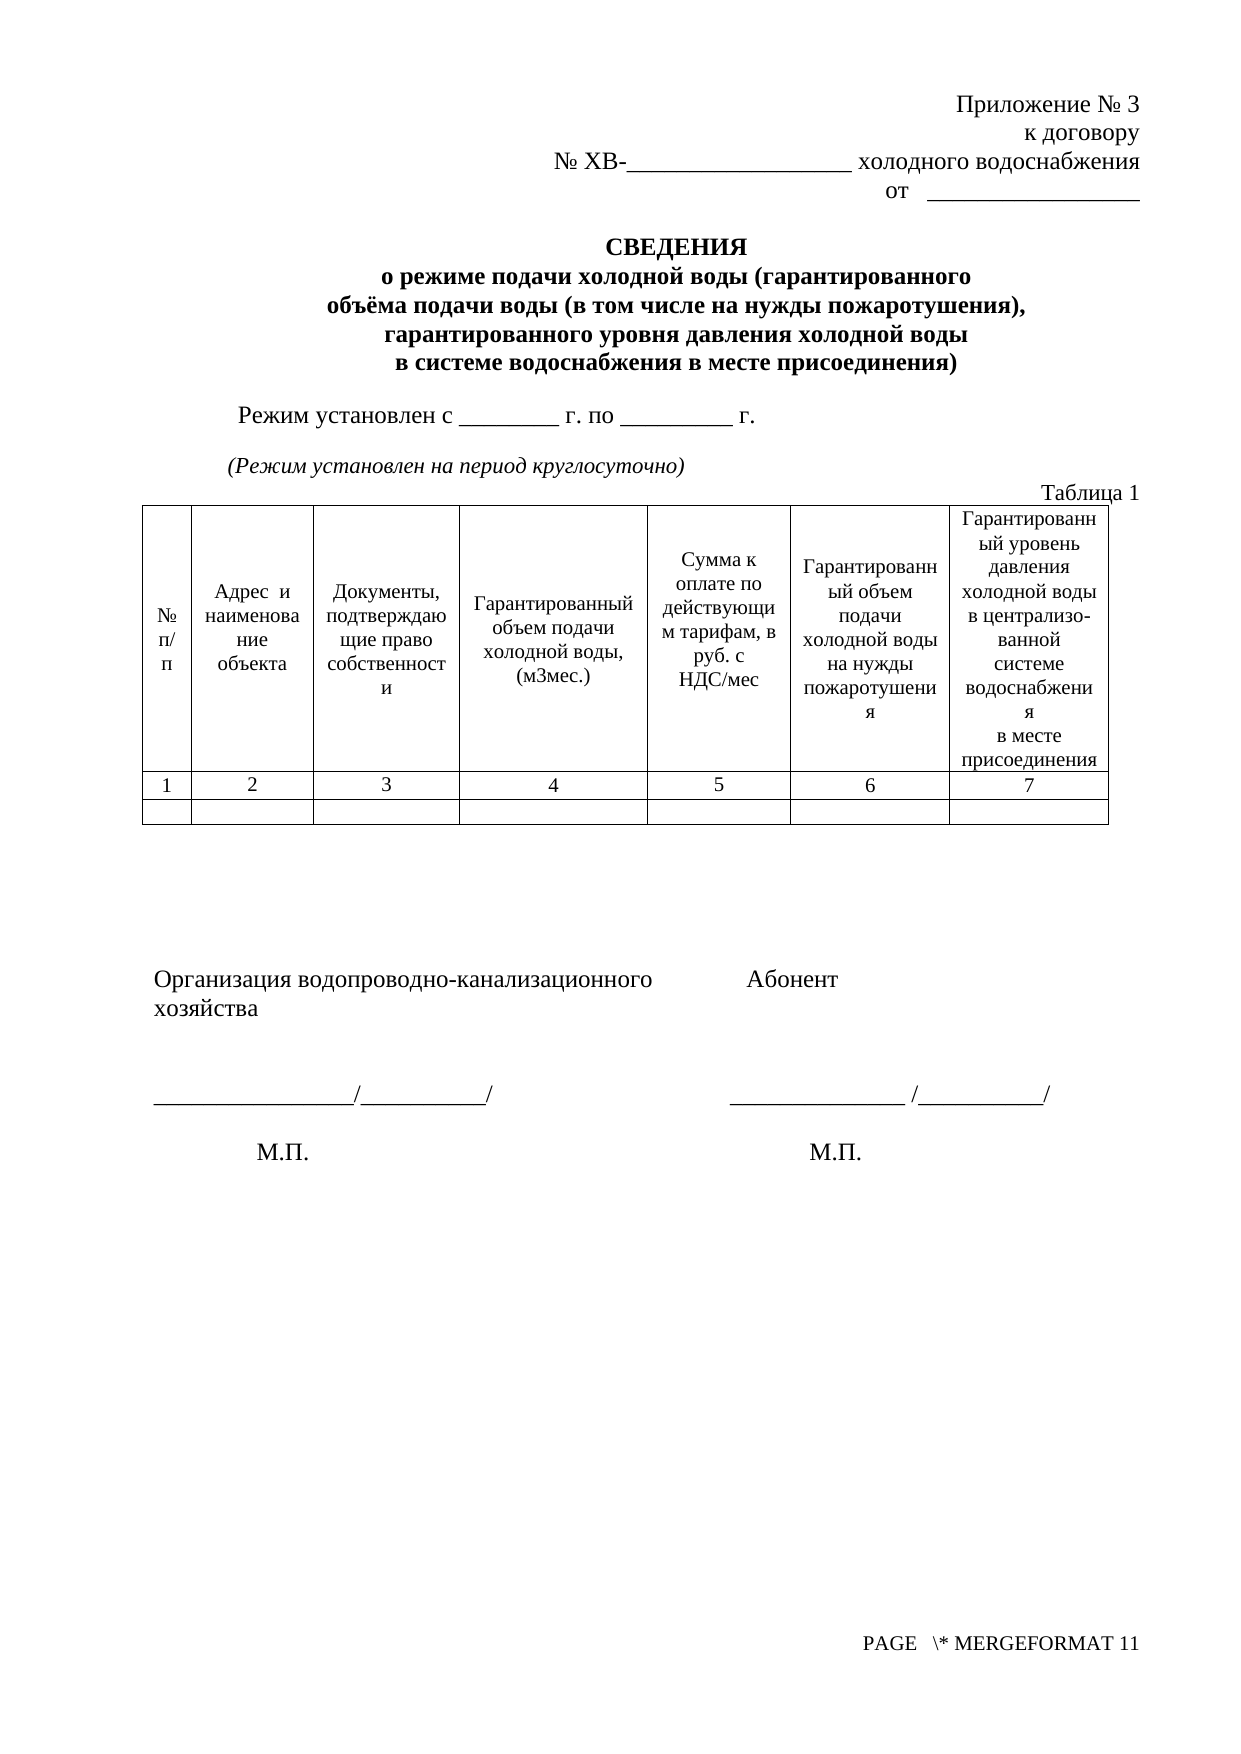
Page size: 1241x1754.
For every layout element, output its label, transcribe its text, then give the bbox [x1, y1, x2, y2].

text Режим установлен с ________ г. по _________ г. [153, 400, 1140, 428]
text Организация водопроводно-канализационного Абонент [153, 964, 1140, 993]
table_cell 1 [143, 772, 191, 799]
table_cell [460, 800, 647, 824]
text объёма подачи воды (в том числе на нужды пожаротушения), [153, 290, 1140, 319]
table_header Гарантированный объем подачи холодной воды на нужды пожаротушения [791, 506, 949, 771]
table_header Сумма к оплате по действующим тарифам, в руб. с НДС/мес [648, 506, 790, 771]
text Таблица 1 [153, 479, 1140, 505]
table_cell 7 [950, 772, 1108, 799]
text М.П. М.П. [153, 1137, 1140, 1165]
table_cell [791, 800, 949, 824]
table_cell [648, 800, 790, 824]
table_cell [314, 800, 459, 824]
table_header Гарантированный уровень давления холодной воды в централизованной системе водоснабжения в месте присоединения [950, 506, 1108, 771]
text ________________/__________/ ______________ /__________/ [153, 1079, 1140, 1108]
table_cell [143, 800, 191, 824]
table_cell 4 [460, 772, 647, 799]
table_cell 2 [192, 772, 313, 799]
text СВЕДЕНИЯ [153, 232, 1140, 261]
text о режиме подачи холодной воды (гарантированного [153, 261, 1140, 290]
table_cell 3 [314, 772, 459, 799]
table_cell 5 [648, 772, 790, 799]
table_cell [950, 800, 1108, 824]
table_cell 6 [791, 772, 949, 799]
text хозяйства [153, 993, 1140, 1022]
table_header № п/п [143, 506, 191, 771]
text к договору [153, 117, 1140, 146]
text Приложение № 3 [153, 89, 1140, 117]
table_header Документы, подтверждающие право собственности [314, 506, 459, 771]
table_cell [192, 800, 313, 824]
table_header Адрес и наименование объекта [192, 506, 313, 771]
text от _________________ [153, 175, 1140, 204]
text в системе водоснабжения в месте присоединения) [153, 347, 1140, 376]
table_header Гарантированный объем подачи холодной воды, (м3мес.) [460, 506, 647, 771]
text № ХВ-__________________ холодного водоснабжения [153, 146, 1140, 175]
text гарантированного уровня давления холодной воды [153, 319, 1140, 347]
text (Режим установлен на период круглосуточно) [153, 453, 1140, 479]
